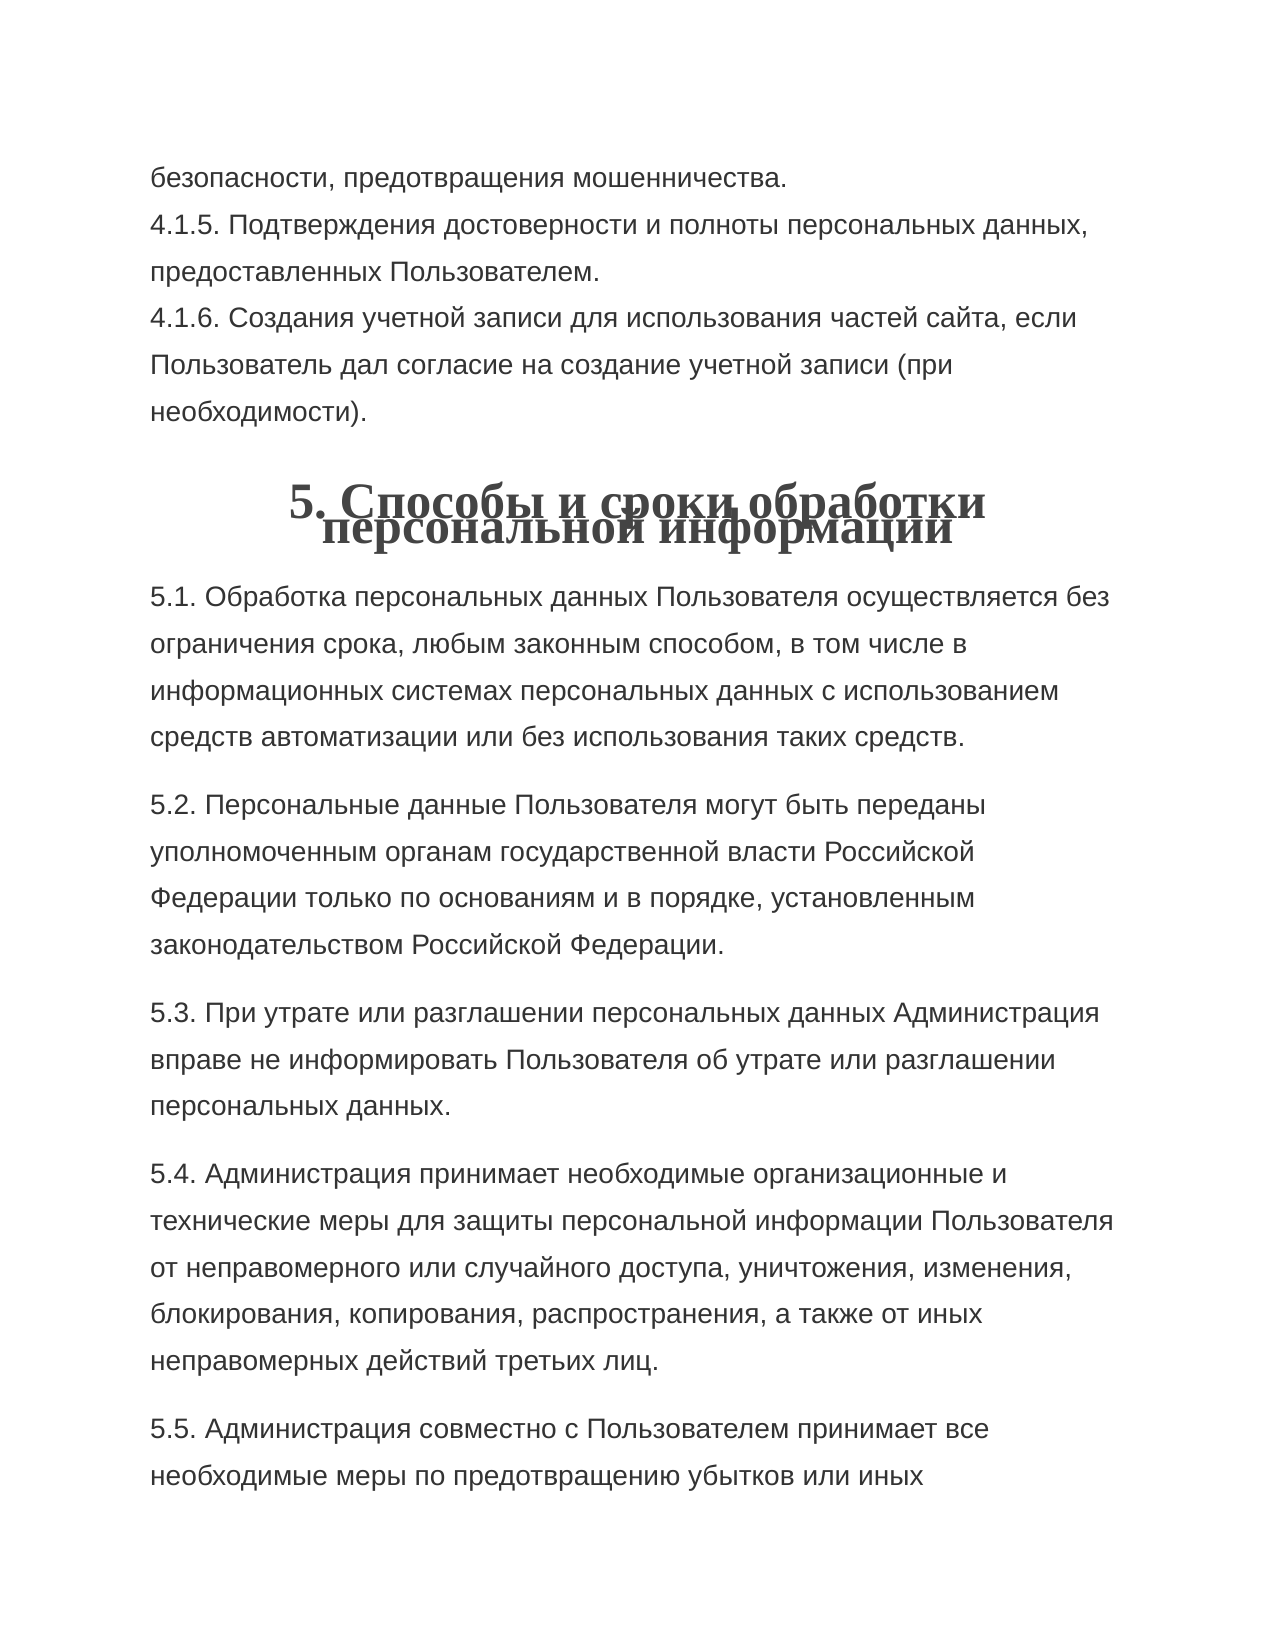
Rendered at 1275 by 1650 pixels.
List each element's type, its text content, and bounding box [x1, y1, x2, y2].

text 5.1. Обработка персональных данных Пользователя осуществляется без ограничения срока, любым законным способом, в том числе в информационных системах персональных данных с использованием средств автоматизации или без использования таких средств. [150, 569, 1125, 756]
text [150, 1401, 1125, 1494]
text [150, 150, 1125, 477]
text 5.2. Персональные данные Пользователя могут быть переданы уполномоченным органам государственной власти Российской Федерации только по основаниям и в порядке, установленным законодательством Российской Федерации. [150, 777, 1125, 964]
text 5. Способы и сроки обработки персональной информации [787, 498, 1125, 548]
text 5.4. Администрация принимает необходимые организационные и технические меры для защиты персональной информации Пользователя от неправомерного или случайного доступа, уничтожения, изменения, блокирования, копирования, распространения, а также от иных неправомерных действий третьих лиц. [150, 1146, 1125, 1380]
text 5.3. При утрате или разглашении персональных данных Администрация вправе не информировать Пользователя об утрате или разглашении персональных данных. [150, 985, 1125, 1125]
text 5. Способы и сроки обработки персональной информации [150, 498, 730, 548]
text 5. Способы и сроки обработки персональной информации [731, 498, 801, 548]
